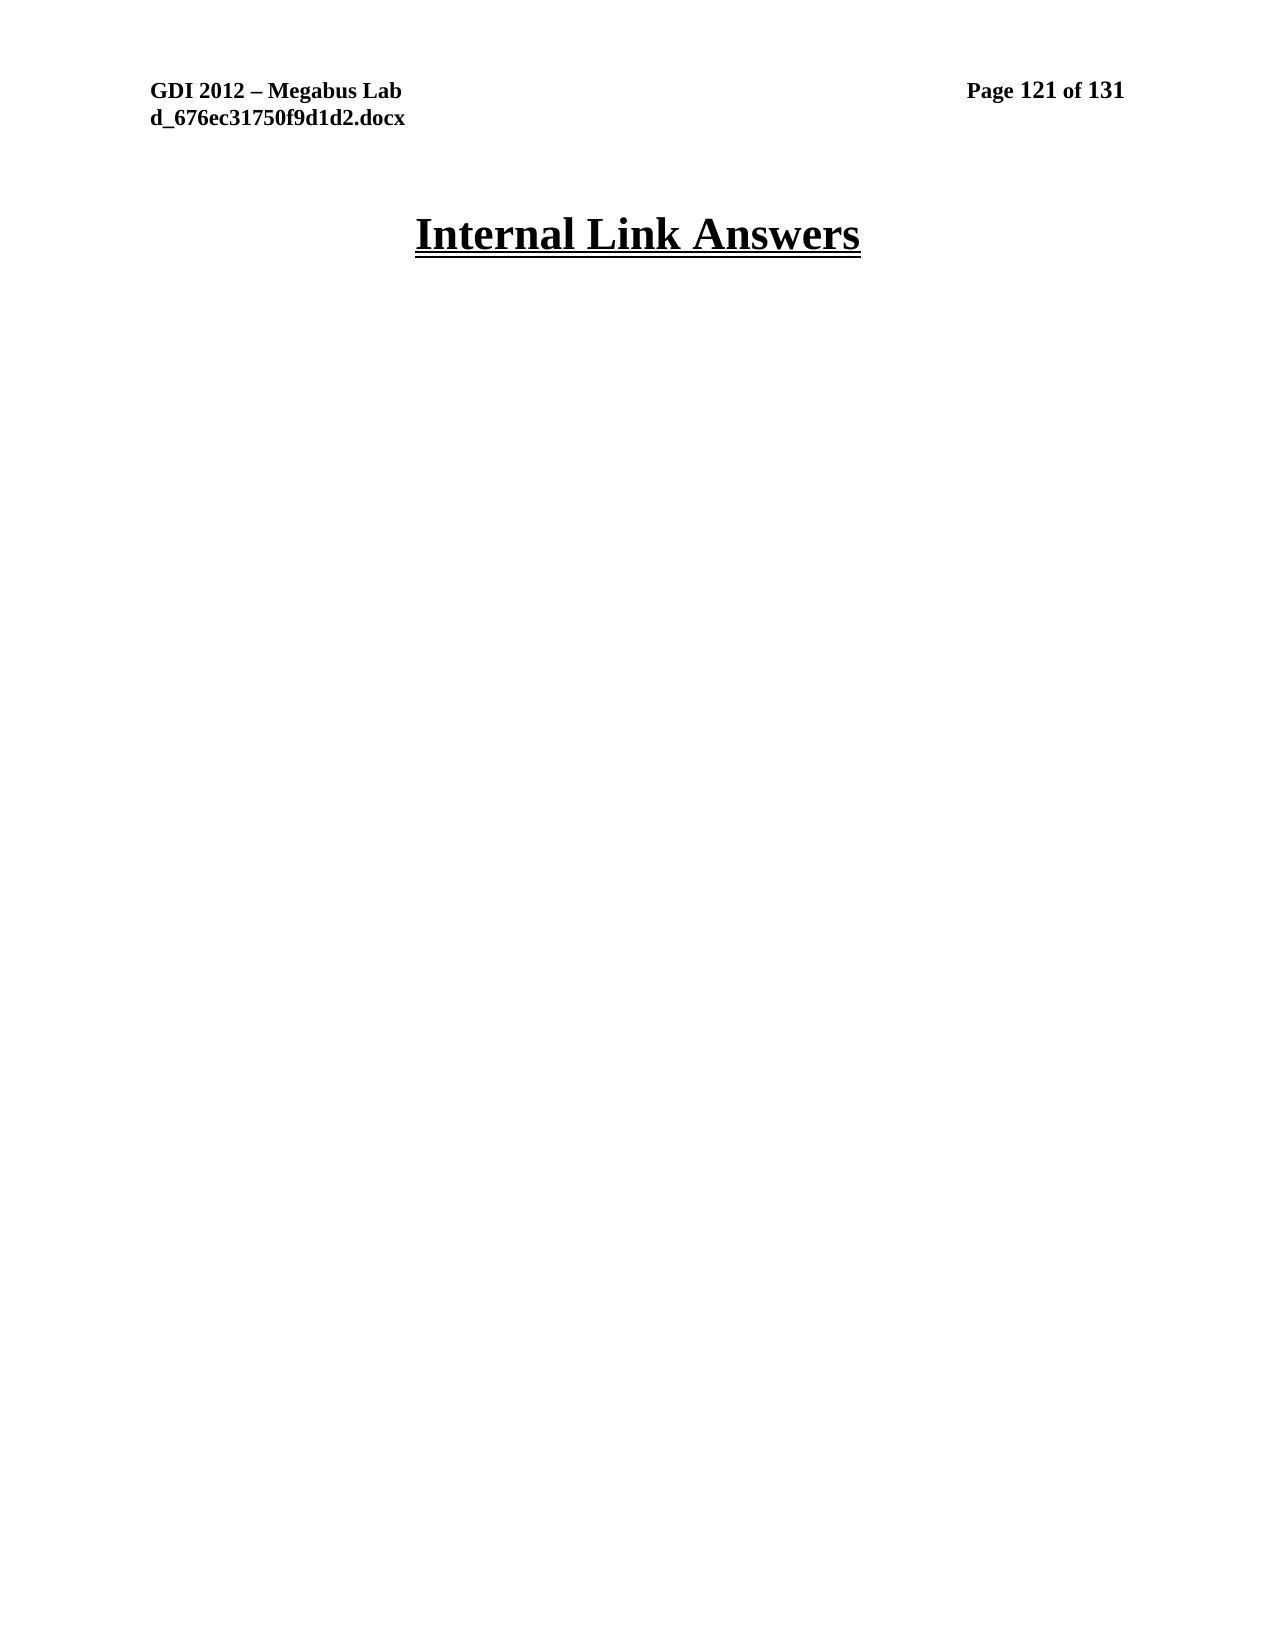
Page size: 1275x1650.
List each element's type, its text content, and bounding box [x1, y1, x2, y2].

subtitle Internal Link Answers [150, 206, 1125, 259]
